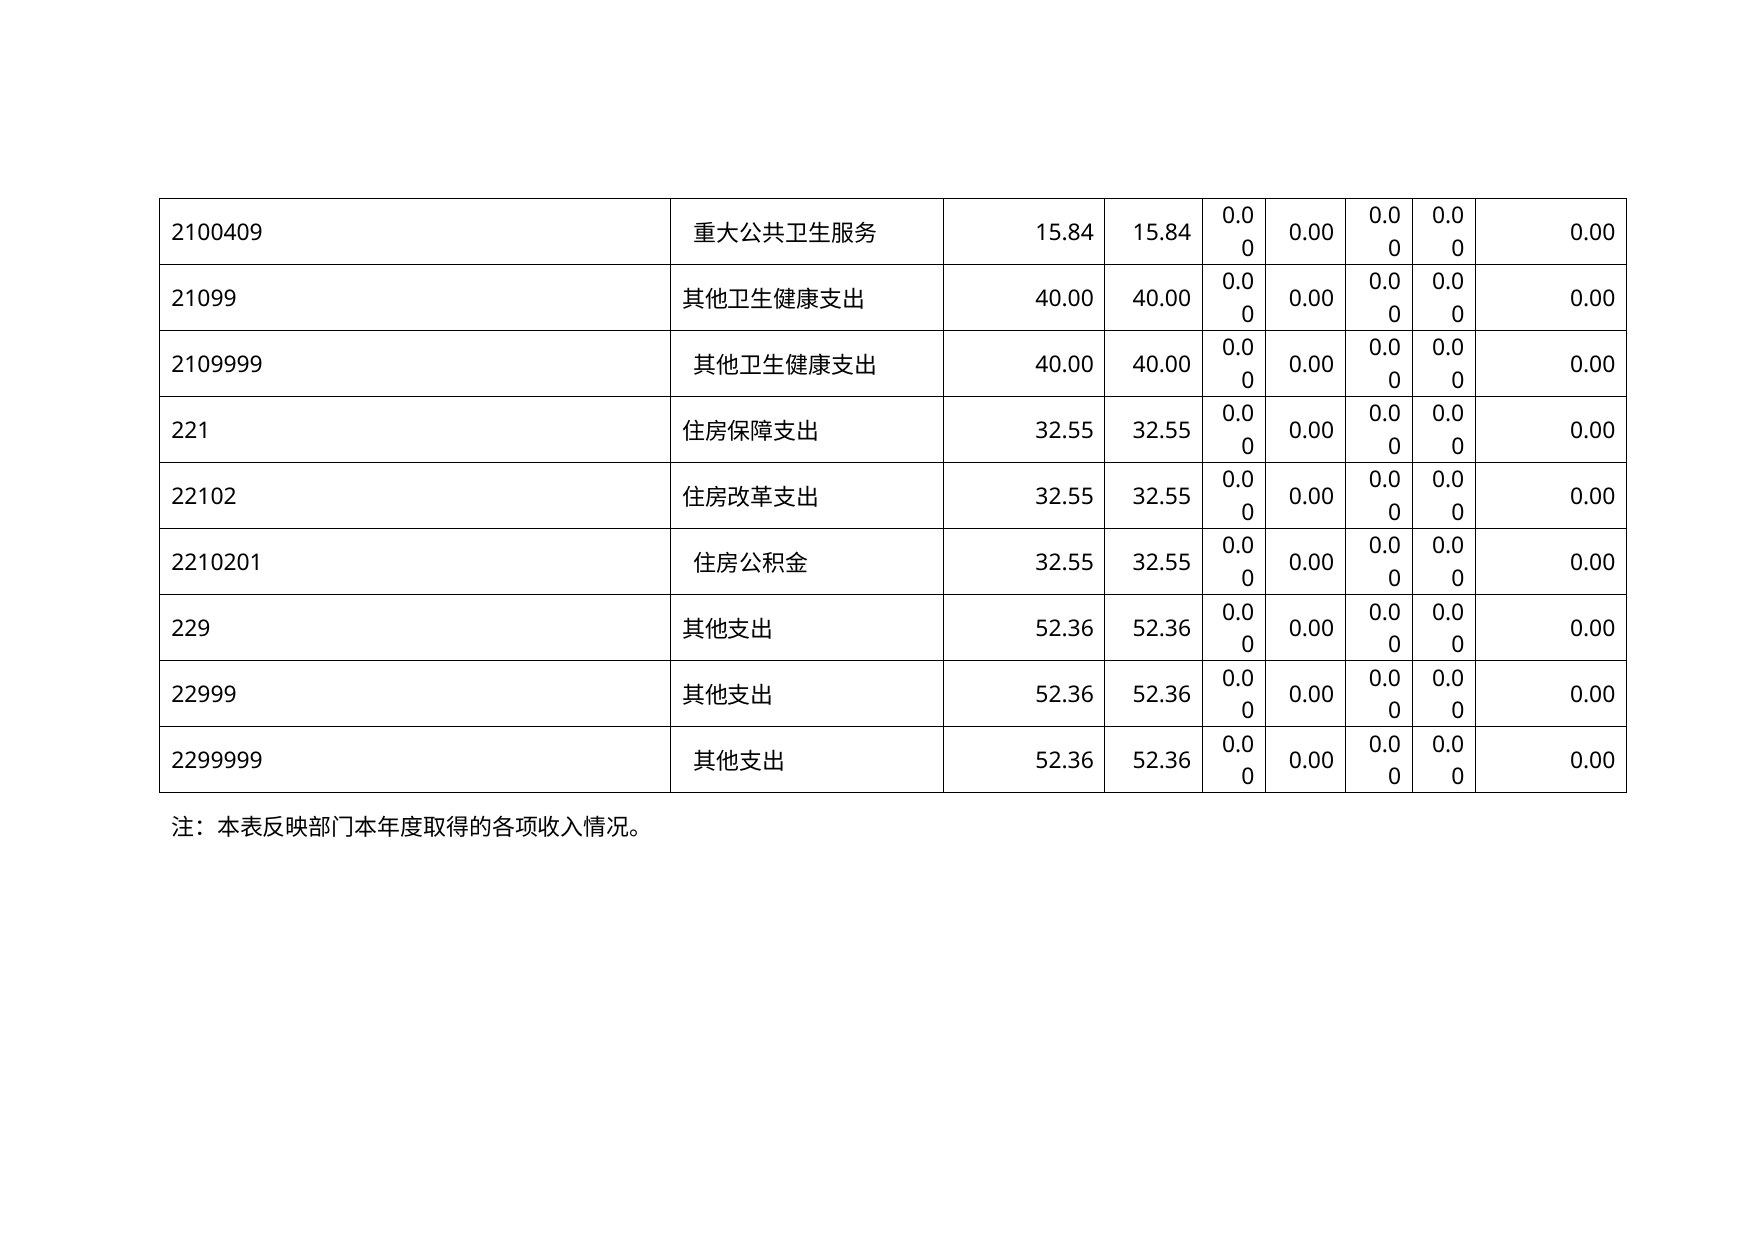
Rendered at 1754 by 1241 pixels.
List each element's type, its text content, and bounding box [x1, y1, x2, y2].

table_cell 15.84 [1105, 199, 1202, 264]
table_cell 0.00 [1203, 199, 1265, 264]
table_cell 0.00 [1476, 463, 1626, 528]
table_cell 住房保障支出 [671, 397, 943, 462]
table_cell 32.55 [1105, 529, 1202, 594]
table_cell 0.00 [1266, 199, 1345, 264]
table_cell 0.00 [1476, 529, 1626, 594]
table_cell 40.00 [1105, 331, 1202, 396]
table_cell 0.00 [1413, 331, 1475, 396]
table_cell 0.00 [1203, 595, 1265, 660]
table_cell 0.00 [1203, 331, 1265, 396]
table_cell 52.36 [1105, 727, 1202, 792]
table_cell 15.84 [944, 199, 1104, 264]
table_cell 0.00 [1346, 331, 1412, 396]
table_cell 32.55 [944, 397, 1104, 462]
table_cell 221 [160, 397, 670, 462]
table_cell 0.00 [1413, 199, 1475, 264]
table_cell 0.00 [1413, 265, 1475, 330]
table_cell 0.00 [1266, 595, 1345, 660]
table_cell 52.36 [1105, 595, 1202, 660]
table_cell 2210201 [160, 529, 670, 594]
table_cell 0.00 [1203, 727, 1265, 792]
table_cell 0.00 [1203, 529, 1265, 594]
table_cell 0.00 [1413, 397, 1475, 462]
table_cell 0.00 [1413, 463, 1475, 528]
table_cell 0.00 [1203, 463, 1265, 528]
table_cell 其他卫生健康支出 [671, 265, 943, 330]
table_cell 0.00 [1346, 463, 1412, 528]
table_cell 0.00 [1346, 661, 1412, 726]
table_cell 0.00 [1346, 265, 1412, 330]
table_cell 52.36 [1105, 661, 1202, 726]
table_cell 0.00 [1266, 265, 1345, 330]
table_cell 40.00 [944, 265, 1104, 330]
table_cell 52.36 [944, 661, 1104, 726]
table_cell 0.00 [1413, 727, 1475, 792]
table_cell 0.00 [1203, 397, 1265, 462]
table_cell 32.55 [1105, 397, 1202, 462]
table_cell 0.00 [1266, 397, 1345, 462]
table_cell 0.00 [1346, 199, 1412, 264]
table_cell 0.00 [1266, 661, 1345, 726]
table_cell 0.00 [1203, 265, 1265, 330]
table_cell 0.00 [1476, 265, 1626, 330]
table_cell 32.55 [944, 529, 1104, 594]
table_cell 0.00 [1266, 727, 1345, 792]
table_cell 229 [160, 595, 670, 660]
table_cell 0.00 [1413, 595, 1475, 660]
table_cell 0.00 [1476, 397, 1626, 462]
table_cell 2109999 [160, 331, 670, 396]
table_cell 0.00 [1266, 529, 1345, 594]
table_cell 21099 [160, 265, 670, 330]
table_cell 其他卫生健康支出 [671, 331, 943, 396]
table_cell 0.00 [1266, 331, 1345, 396]
table_cell 22999 [160, 661, 670, 726]
table_cell 0.00 [1476, 199, 1626, 264]
table_cell 32.55 [1105, 463, 1202, 528]
table_cell 住房公积金 [671, 529, 943, 594]
table_cell 0.00 [1346, 595, 1412, 660]
table_cell 0.00 [1476, 661, 1626, 726]
table_cell 2100409 [160, 199, 670, 264]
table_cell 0.00 [1346, 529, 1412, 594]
table_cell 注：本表反映部门本年度取得的各项收入情况。 [160, 793, 1626, 858]
table_cell 0.00 [1413, 529, 1475, 594]
table_cell 40.00 [944, 331, 1104, 396]
table_cell 其他支出 [671, 727, 943, 792]
table_cell 22102 [160, 463, 670, 528]
table_cell 其他支出 [671, 595, 943, 660]
table_cell 32.55 [944, 463, 1104, 528]
table_cell 住房改革支出 [671, 463, 943, 528]
table_cell 0.00 [1413, 661, 1475, 726]
table_cell 重大公共卫生服务 [671, 199, 943, 264]
table_cell 0.00 [1476, 595, 1626, 660]
table_cell 0.00 [1476, 727, 1626, 792]
table_cell 2299999 [160, 727, 670, 792]
table_cell 52.36 [944, 595, 1104, 660]
table_cell 0.00 [1266, 463, 1345, 528]
table_cell 40.00 [1105, 265, 1202, 330]
table_cell 0.00 [1346, 397, 1412, 462]
table_cell 52.36 [944, 727, 1104, 792]
table_cell 其他支出 [671, 661, 943, 726]
table_cell 0.00 [1346, 727, 1412, 792]
table_cell 0.00 [1476, 331, 1626, 396]
table_cell 0.00 [1203, 661, 1265, 726]
